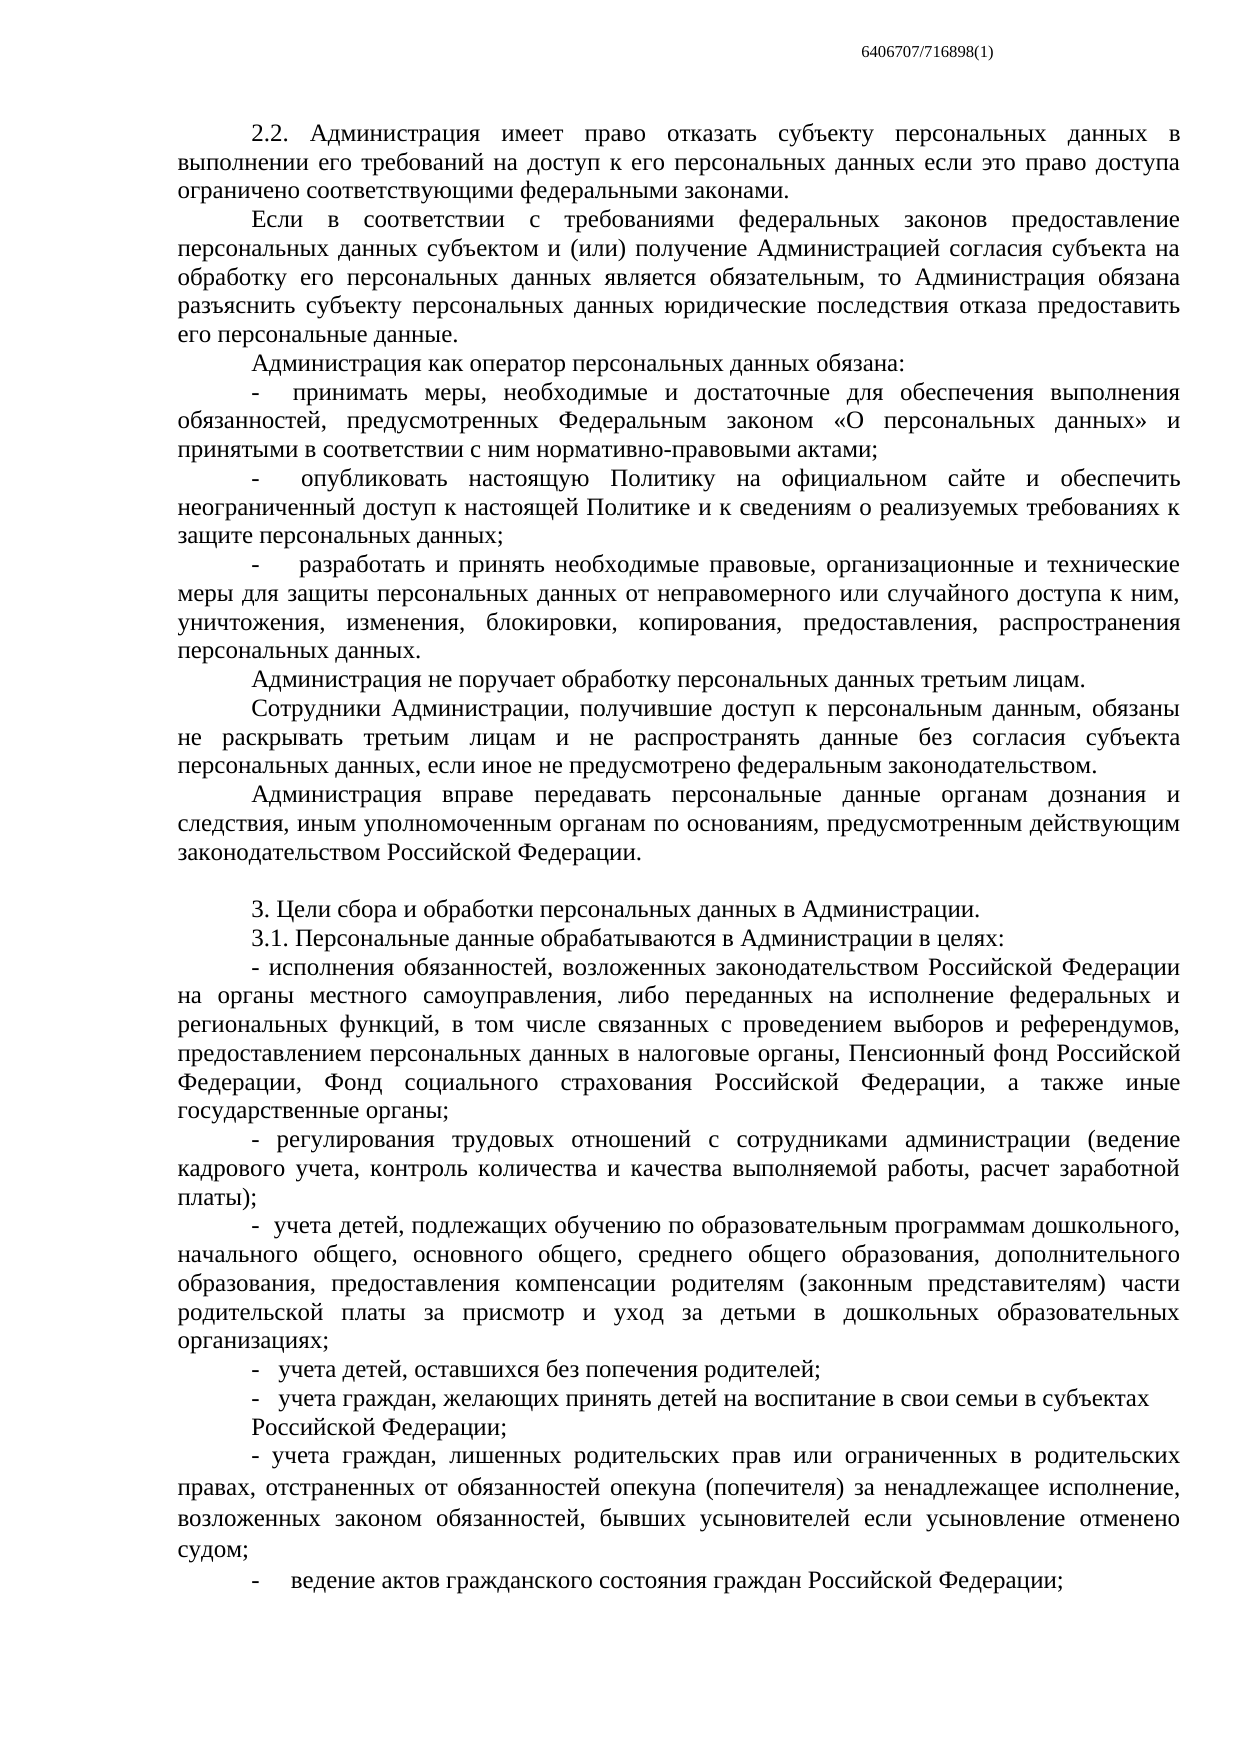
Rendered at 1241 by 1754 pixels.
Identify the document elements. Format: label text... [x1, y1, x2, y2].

text Администрация как оператор персональных данных обязана: [177, 348, 1181, 377]
text - исполнения обязанностей, возложенных законодательством Российской Федерации на органы местного самоуправления, либо переданных на исполнение федеральных и региональных функций, в том числе связанных с проведением выборов и референдумов, предоставлением персональных данных в налоговые органы, Пенсионный фонд Российской Федерации, Фонд социального страхования Российской Федерации, а также иные государственные органы; [177, 952, 1181, 1124]
text Администрация не поручает обработку персональных данных третьим лицам. [177, 664, 1181, 693]
text - регулирования трудовых отношений с сотрудниками администрации (ведение кадрового учета, контроль количества и качества выполняемой работы, расчет заработной платы); [177, 1124, 1181, 1211]
text - учета граждан, лишенных родительских прав или ограниченных в родительских правах, отстраненных от обязанностей опекуна (попечителя) за ненадлежащее исполнение, возложенных законом обязанностей, бывших усыновителей если усыновление отменено судом; [177, 1441, 1181, 1562]
text - разработать и принять необходимые правовые, организационные и технические меры для защиты персональных данных от неправомерного или случайного доступа к ним, уничтожения, изменения, блокировки, копирования, предоставления, распространения персональных данных. [177, 549, 1181, 664]
text - принимать меры, необходимые и достаточные для обеспечения выполнения обязанностей, предусмотренных Федеральным законом «О персональных данных» и принятыми в соответствии с ним нормативно-правовыми актами; [177, 377, 1181, 463]
text 3.1. Персональные данные обрабатываются в Администрации в целях: [177, 923, 1181, 952]
text 2.2. Администрация имеет право отказать субъекту персональных данных в выполнении его требований на доступ к его персональных данных если это право доступа ограничено соответствующими федеральными законами. [177, 118, 1181, 204]
text Если в соответствии с требованиями федеральных законов предоставление персональных данных субъектом и (или) получение Администрацией согласия субъекта на обработку его персональных данных является обязательным, то Администрация обязана разъяснить субъекту персональных данных юридические последствия отказа предоставить его персональные данные. [177, 204, 1181, 348]
text Российской Федерации; [177, 1412, 1181, 1441]
text - опубликовать настоящую Политику на официальном сайте и обеспечить неограниченный доступ к настоящей Политике и к сведениям о реализуемых требованиях к защите персональных данных; [177, 463, 1181, 549]
text - учета детей, подлежащих обучению по образовательным программам дошкольного, начального общего, основного общего, среднего общего образования, дополнительного образования, предоставления компенсации родителям (законным представителям) части родительской платы за присмотр и уход за детьми в дошкольных образовательных организациях; [177, 1211, 1181, 1354]
text 3. Цели сбора и обработки персональных данных в Администрации. [177, 894, 1181, 923]
text - ведение актов гражданского состояния граждан Российской Федерации; [177, 1565, 1181, 1593]
text Администрация вправе передавать персональные данные органам дознания и следствия, иным уполномоченным органам по основаниям, предусмотренным действующим законодательством Российской Федерации. [177, 779, 1181, 866]
text - учета граждан, желающих принять детей на воспитание в свои семьи в субъектах [177, 1383, 1181, 1412]
text Сотрудники Администрации, получившие доступ к персональным данным, обязаны не раскрывать третьим лицам и не распространять данные без согласия субъекта персональных данных, если иное не предусмотрено федеральным законодательством. [177, 693, 1181, 779]
text - учета детей, оставшихся без попечения родителей; [177, 1354, 1181, 1383]
